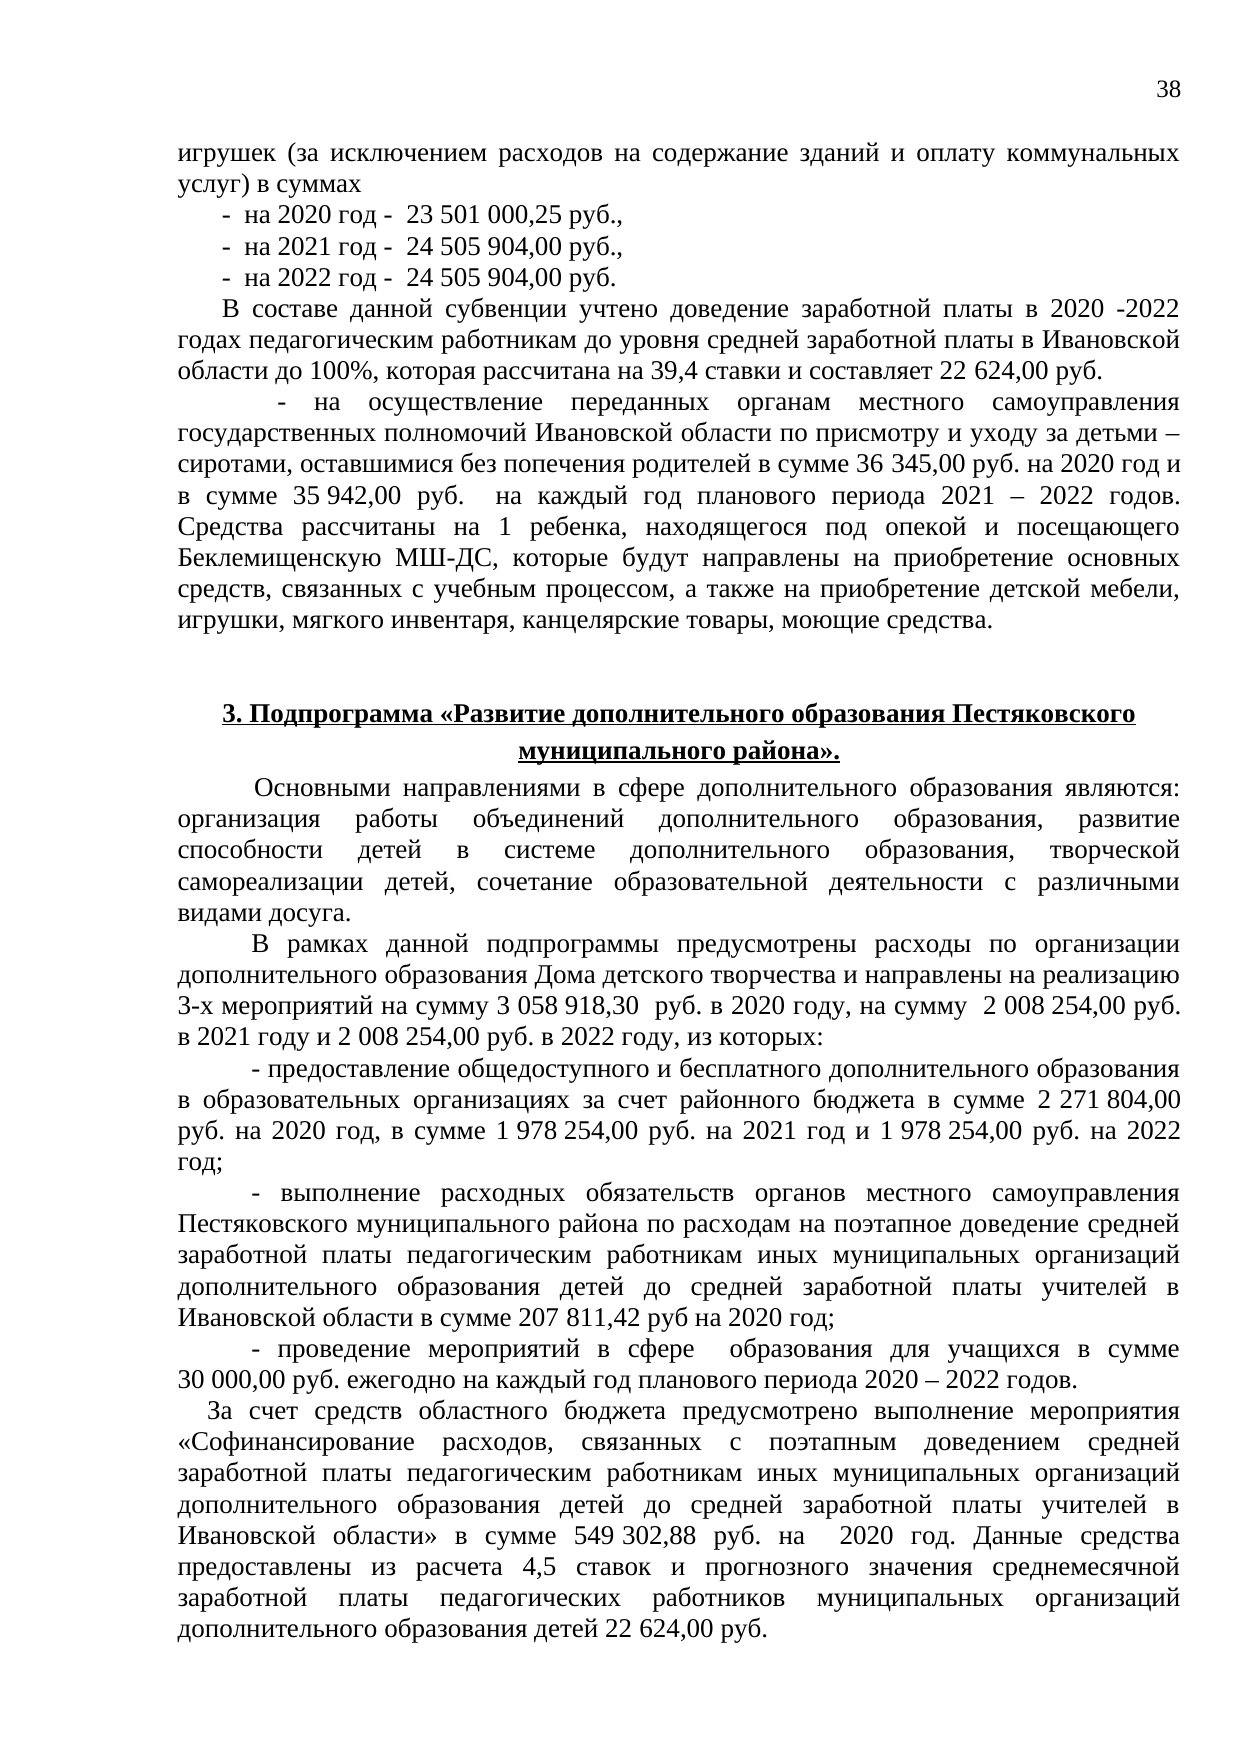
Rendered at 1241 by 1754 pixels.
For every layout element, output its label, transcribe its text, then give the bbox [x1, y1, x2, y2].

text В рамках данной подпрограммы предусмотрены расходы по организации дополнительного образования Дома детского творчества и направлены на реализацию 3-х мероприятий на сумму 3 058 918,30 руб. в 2020 году, на сумму 2 008 254,00 руб. в 2021 году и 2 008 254,00 руб. в 2022 году, из которых: [177, 927, 1181, 1052]
text - на осуществление переданных органам местного самоуправления государственных полномочий Ивановской области по присмотру и уходу за детьми – сиротами, оставшимися без попечения родителей в сумме 36 345,00 руб. на 2020 год и в сумме 35 942,00 руб. на каждый год планового периода 2021 – 2022 годов. Средства рассчитаны на 1 ребенка, находящегося под опекой и посещающего Беклемищенскую МШ-ДС, которые будут направлены на приобретение основных средств, связанных с учебным процессом, а также на приобретение детской мебели, игрушки, мягкого инвентаря, канцелярские товары, моющие средства. [177, 385, 1181, 634]
text - на 2022 год - 24 505 904,00 руб. [177, 261, 1181, 292]
text - выполнение расходных обязательств органов местного самоуправления Пестяковского муниципального района по расходам на поэтапное доведение средней заработной платы педагогическим работникам иных муниципальных организаций дополнительного образования детей до средней заработной платы учителей в Ивановской области в сумме 207 811,42 руб на 2020 год; [177, 1176, 1181, 1332]
text В составе данной субвенции учтено доведение заработной платы в 2020 -2022 годах педагогическим работникам до уровня средней заработной платы в Ивановской области до 100%, которая рассчитана на 39,4 ставки и составляет 22 624,00 руб. [177, 292, 1181, 385]
text - на 2020 год - 23 501 000,25 руб., [177, 198, 1181, 229]
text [177, 136, 1181, 198]
text - на 2021 год - 24 505 904,00 руб., [177, 229, 1181, 261]
text - проведение мероприятий в сфере образования для учащихся в сумме 30 000,00 руб. ежегодно на каждый год планового периода 2020 – 2022 годов. [177, 1332, 1181, 1394]
text За счет средств областного бюджета предусмотрено выполнение мероприятия «Софинансирование расходов, связанных с поэтапным доведением средней заработной платы педагогическим работникам иных муниципальных организаций дополнительного образования детей до средней заработной платы учителей в Ивановской области» в сумме 549 302,88 руб. на 2020 год. Данные средства предоставлены из расчета 4,5 ставок и прогнозного значения среднемесячной заработной платы педагогических работников муниципальных организаций дополнительного образования детей 22 624,00 руб. [177, 1394, 1181, 1643]
text Основными направлениями в сфере дополнительного образования являются: организация работы объединений дополнительного образования, развитие способности детей в системе дополнительного образования, творческой самореализации детей, сочетание образовательной деятельности с различными видами досуга. [177, 771, 1181, 927]
text 3. Подпрограмма «Развитие дополнительного образования Пестяковского муниципального района». [177, 697, 1181, 765]
text - предоставление общедоступного и бесплатного дополнительного образования в образовательных организациях за счет районного бюджета в сумме 2 271 804,00 руб. на 2020 год, в сумме 1 978 254,00 руб. на 2021 год и 1 978 254,00 руб. на 2022 год; [177, 1052, 1181, 1176]
